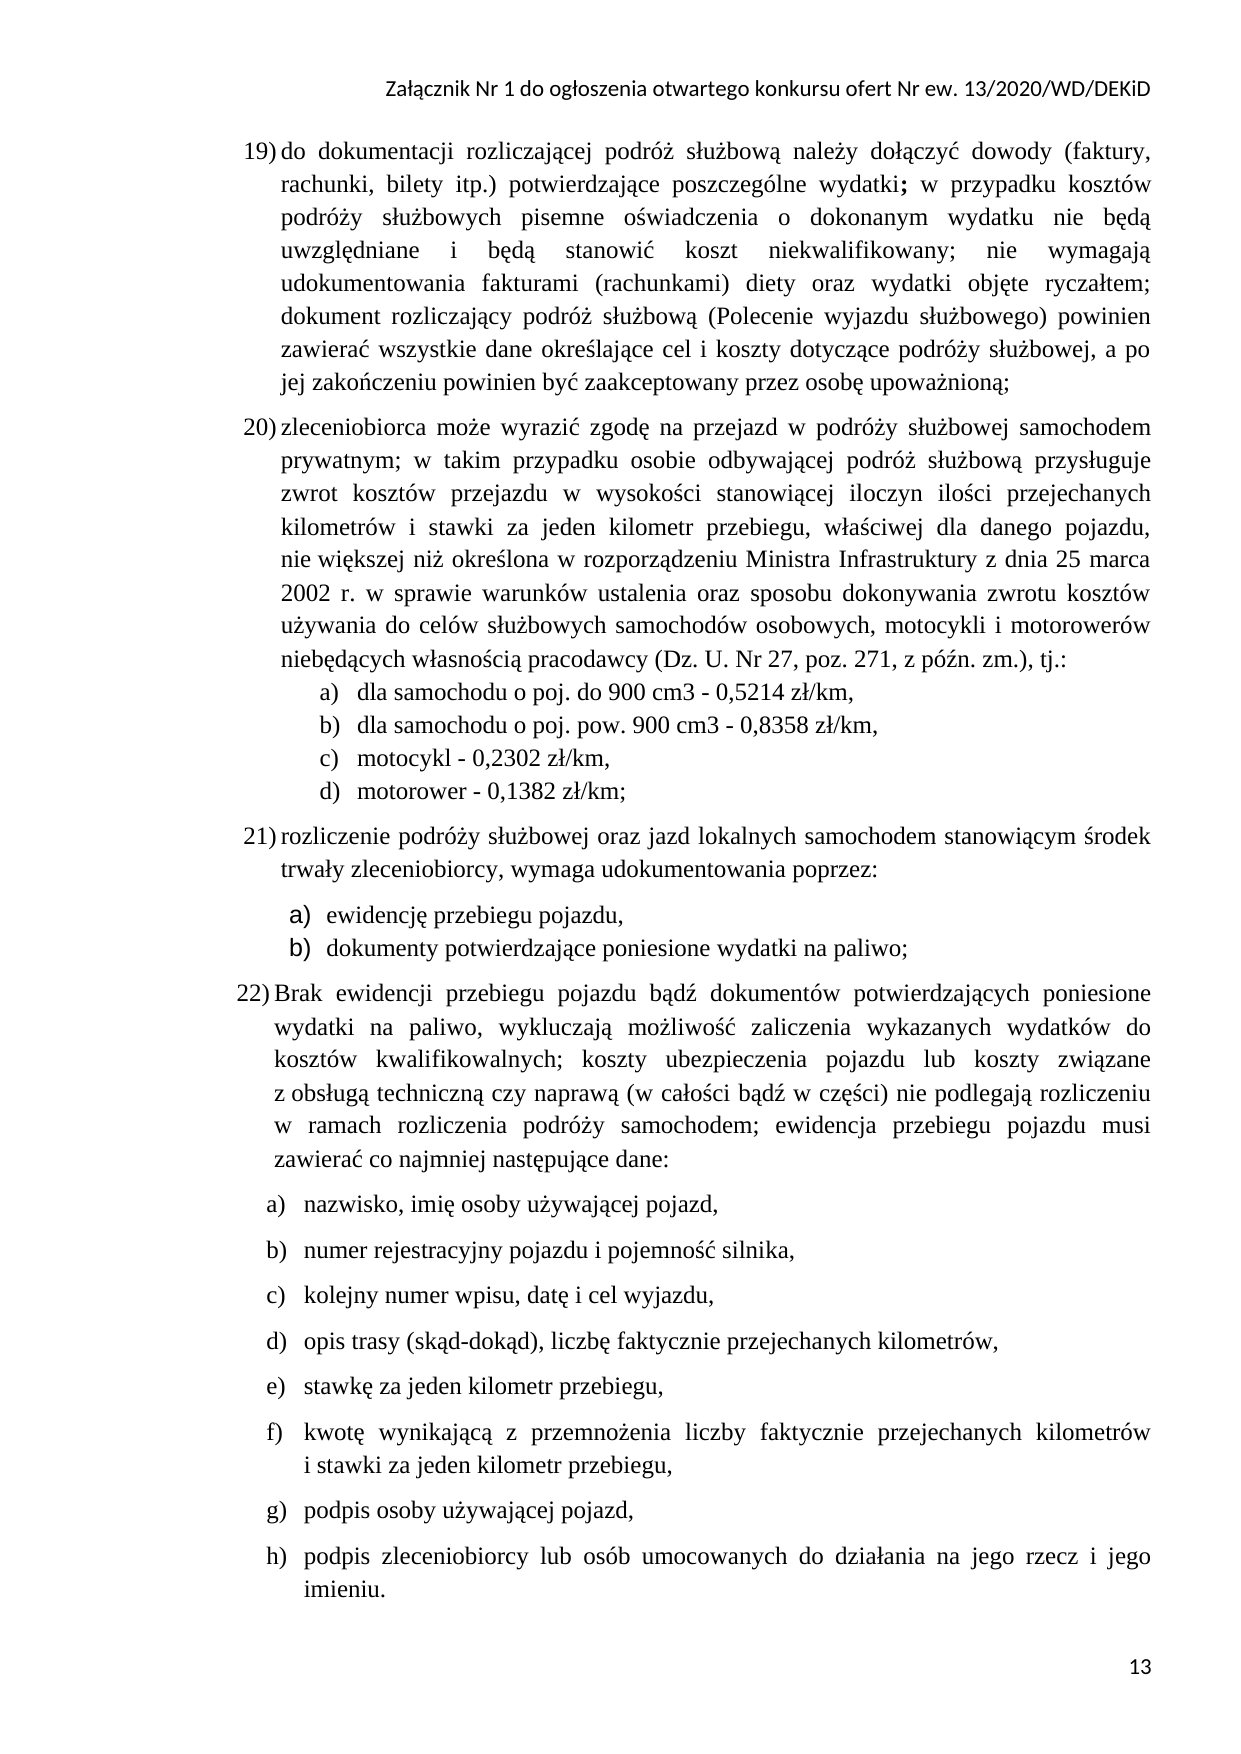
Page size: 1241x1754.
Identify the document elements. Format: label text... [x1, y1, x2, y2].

list opis trasy (skąd-dokąd), liczbę faktycznie przejechanych kilometrów, [266, 1326, 1152, 1354]
list dokumenty potwierdzające poniesione wydatki na paliwo; [289, 933, 1152, 962]
list zleceniobiorca może wyrazić zgodę na przejazd w podróży służbowej samochodem prywatnym; w takim przypadku osobie odbywającej podróż służbową przysługuje zwrot kosztów przejazdu w wysokości stanowiącej iloczyn ilości przejechanych kilometrów i stawki za jeden kilometr przebiegu, właściwej dla danego pojazdu, nie większej niż określona w rozporządzeniu Ministra Infrastruktury z dnia 25 marca 2002 r. w sprawie warunków ustalenia oraz sposobu dokonywania zwrotu kosztów używania do celów służbowych samochodów osobowych, motocykli i motorowerów niebędących własnością pracodawcy (Dz. U. Nr 27, poz. 271, z późn. zm.), tj.: [243, 412, 1152, 672]
list stawkę za jeden kilometr przebiegu, [266, 1371, 1152, 1400]
list dla samochodu o poj. pow. 900 cm3 - 0,8358 zł/km, [319, 710, 1152, 738]
list dla samochodu o poj. do 900 cm3 - 0,5214 zł/km, [319, 677, 1152, 705]
list nazwisko, imię osoby używającej pojazd, [266, 1189, 1152, 1218]
list podpis osoby używającej pojazd, [266, 1495, 1152, 1524]
list do dokumentacji rozliczającej podróż służbową należy dołączyć dowody (faktury, rachunki, bilety itp.) potwierdzające poszczególne wydatki; w przypadku kosztów podróży służbowych pisemne oświadczenia o dokonanym wydatku nie będą uwzględniane i będą stanowić koszt niekwalifikowany; nie wymagają udokumentowania fakturami (rachunkami) diety oraz wydatki objęte ryczałtem; dokument rozliczający podróż służbową (Polecenie wyjazdu służbowego) powinien zawierać wszystkie dane określające cel i koszty dotyczące podróży służbowej, a po jej zakończeniu powinien być zaakceptowany przez osobę upoważnioną; [243, 136, 1152, 396]
list kolejny numer wpisu, datę i cel wyjazdu, [266, 1280, 1152, 1309]
list motocykl - 0,2302 zł/km, [319, 743, 1152, 771]
list motorower - 0,1382 zł/km; [319, 776, 1152, 804]
list ewidencję przebiegu pojazdu, [289, 900, 1152, 929]
list kwotę wynikającą z przemnożenia liczby faktycznie przejechanych kilometrów i stawki za jeden kilometr przebiegu, [266, 1417, 1152, 1478]
list podpis zleceniobiorcy lub osób umocowanych do działania na jego rzecz i jego imieniu. [266, 1541, 1152, 1603]
list Brak ewidencji przebiegu pojazdu bądź dokumentów potwierdzających poniesione wydatki na paliwo, wykluczają możliwość zaliczenia wykazanych wydatków do kosztów kwalifikowalnych; koszty ubezpieczenia pojazdu lub koszty związane z obsługą techniczną czy naprawą (w całości bądź w części) nie podlegają rozliczeniu w ramach rozliczenia podróży samochodem; ewidencja przebiegu pojazdu musi zawierać co najmniej następujące dane: [236, 978, 1152, 1172]
list numer rejestracyjny pojazdu i pojemność silnika, [266, 1235, 1152, 1263]
list rozliczenie podróży służbowej oraz jazd lokalnych samochodem stanowiącym środek trwały zleceniobiorcy, wymaga udokumentowania poprzez: [243, 821, 1152, 883]
